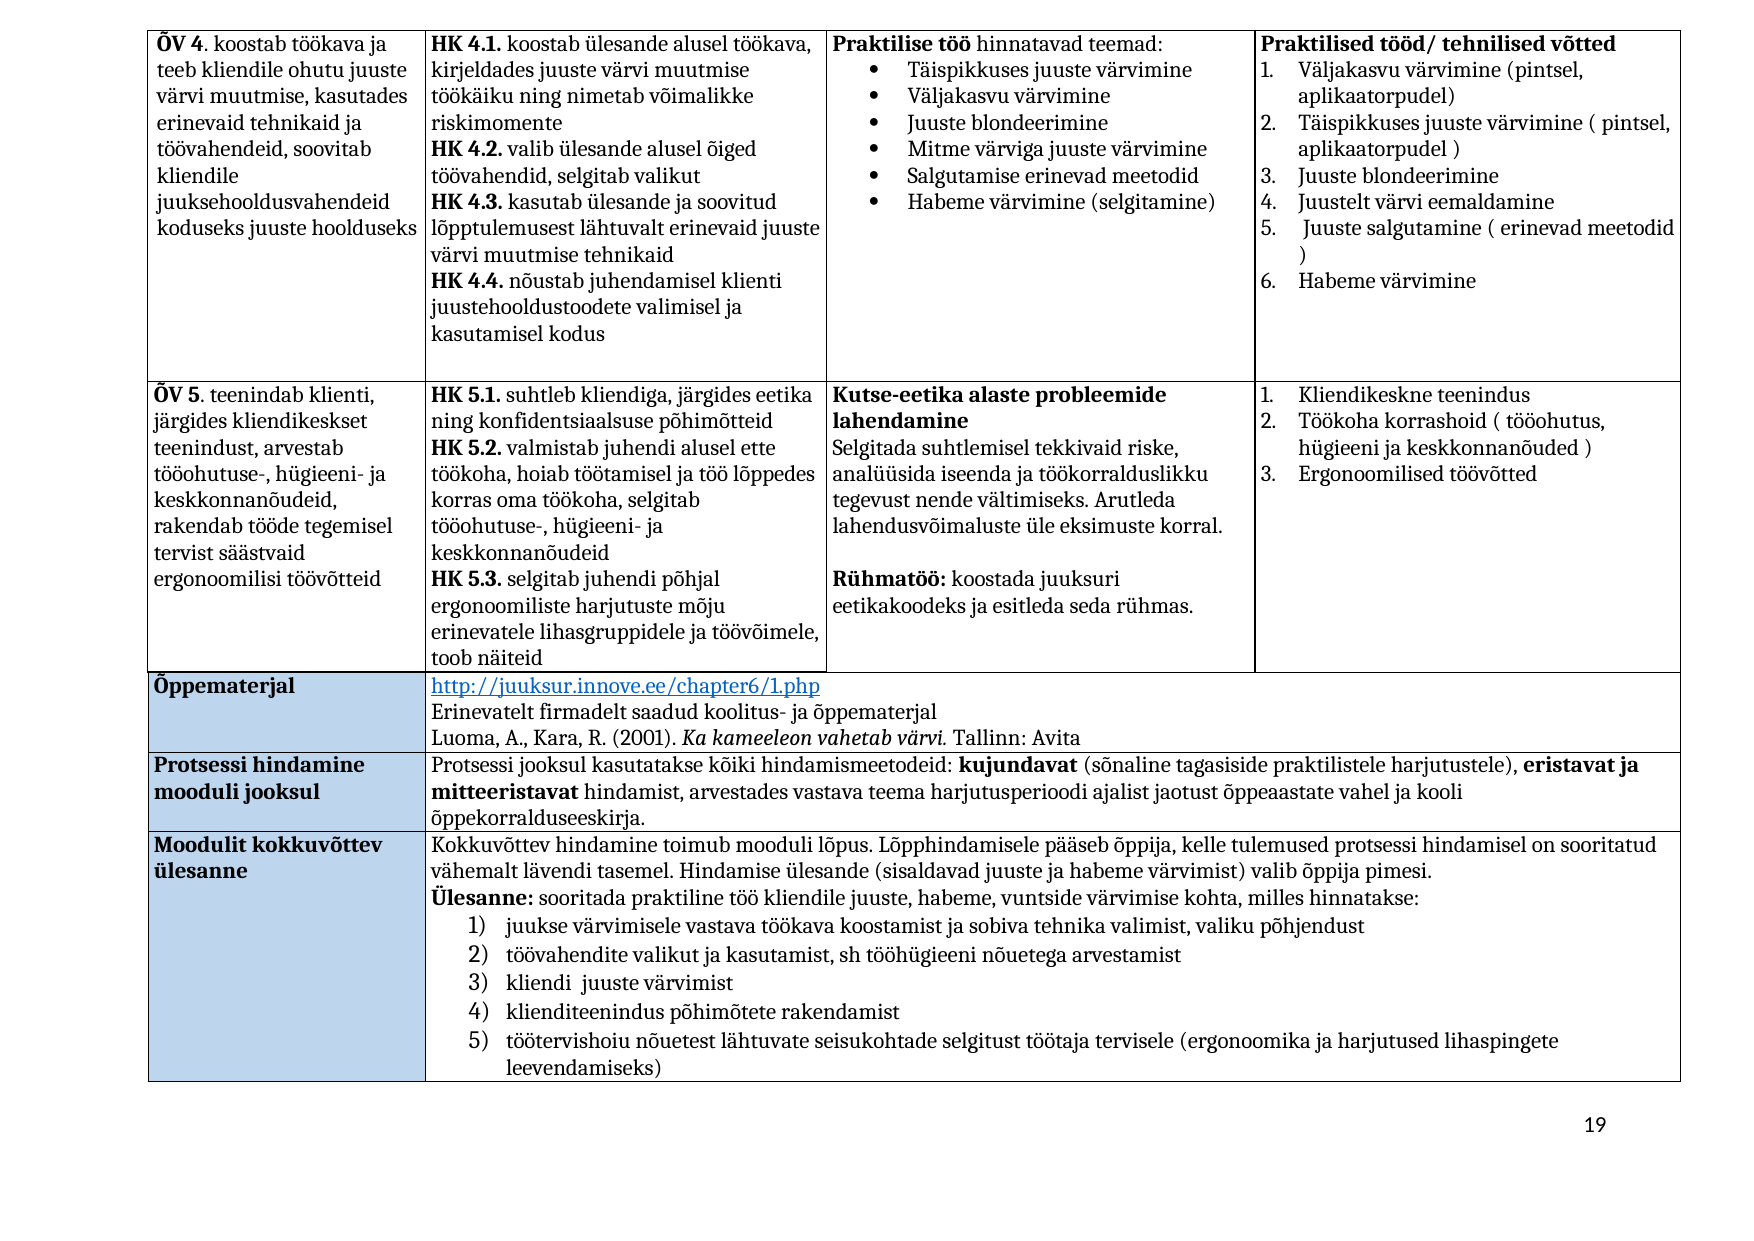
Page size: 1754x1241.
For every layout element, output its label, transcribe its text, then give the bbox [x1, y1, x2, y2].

table_cell HK 5.1. suhtleb kliendiga, järgides eetika ning konfidentsiaalsuse põhimõtteid HK 5.2. valmistab juhendi alusel ette töökoha, hoiab töötamisel ja töö lõppedes korras oma töökoha, selgitab tööohutuse-, hügieeni- ja keskkonnanõudeid HK 5.3. selgitab juhendi põhjal ergonoomiliste harjutuste mõju erinevatele lihasgruppidele ja töövõimele, toob näiteid [426, 382, 826, 671]
table_cell Õppematerjal [149, 673, 425, 752]
table_cell http://juuksur.innove.ee/chapter6/1.php Erinevatelt firmadelt saadud koolitus- ja õppematerjal Luoma, A., Kara, R. (2001). Ka kameeleon vahetab värvi. Tallinn: Avita [426, 673, 1680, 752]
table_cell ÕV 5. teenindab klienti, järgides kliendikeskset teenindust, arvestab tööohutuse-, hügieeni- ja keskkonnanõudeid, rakendab tööde tegemisel tervist säästvaid ergonoomilisi töövõtteid [148, 382, 425, 671]
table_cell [426, 832, 1680, 1081]
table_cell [149, 832, 425, 1081]
table_cell Kliendikeskne teenindus Töökoha korrashoid ( tööohutus, hügieeni ja keskkonnanõuded ) Ergonoomilised töövõtted [1256, 382, 1680, 671]
table_cell Protsessi jooksul kasutatakse kõiki hindamismeetodeid: kujundavat (sõnaline tagasiside praktilistele harjutustele), eristavat ja mitteeristavat hindamist, arvestades vastava teema harjutusperioodi ajalist jaotust õppeaastate vahel ja kooli õppekorralduseeskirja. [426, 753, 1680, 831]
table_cell Praktilise töö hinnatavad teemad: Täispikkuses juuste värvimine Väljakasvu värvimine Juuste blondeerimine Mitme värviga juuste värvimine Salgutamise erinevad meetodid Habeme värvimine (selgitamine) [827, 31, 1254, 381]
table_cell Protsessi hindamine mooduli jooksul [149, 753, 425, 831]
table_cell Kutse-eetika alaste probleemide lahendamine Selgitada suhtlemisel tekkivaid riske, analüüsida iseenda ja töökorralduslikku tegevust nende vältimiseks. Arutleda lahendusvõimaluste üle eksimuste korral. Rühmatöö: koostada juuksuri eetikakoodeks ja esitleda seda rühmas. [827, 382, 1254, 671]
table_cell HK 4.1. koostab ülesande alusel töökava, kirjeldades juuste värvi muutmise töökäiku ning nimetab võimalikke riskimomente HK 4.2. valib ülesande alusel õiged töövahendid, selgitab valikut HK 4.3. kasutab ülesande ja soovitud lõpptulemusest lähtuvalt erinevaid juuste värvi muutmise tehnikaid HK 4.4. nõustab juhendamisel klienti juustehooldustoodete valimisel ja kasutamisel kodus [426, 31, 826, 381]
table_cell ÕV 4. koostab töökava ja teeb kliendile ohutu juuste värvi muutmise, kasutades erinevaid tehnikaid ja töövahendeid, soovitab kliendile juuksehooldusvahendeid koduseks juuste hoolduseks [148, 31, 425, 381]
table_cell Praktilised tööd/ tehnilised võtted Väljakasvu värvimine (pintsel, aplikaatorpudel) Täispikkuses juuste värvimine ( pintsel, aplikaatorpudel ) Juuste blondeerimine Juustelt värvi eemaldamine Juuste salgutamine ( erinevad meetodid ) Habeme värvimine [1256, 31, 1680, 381]
